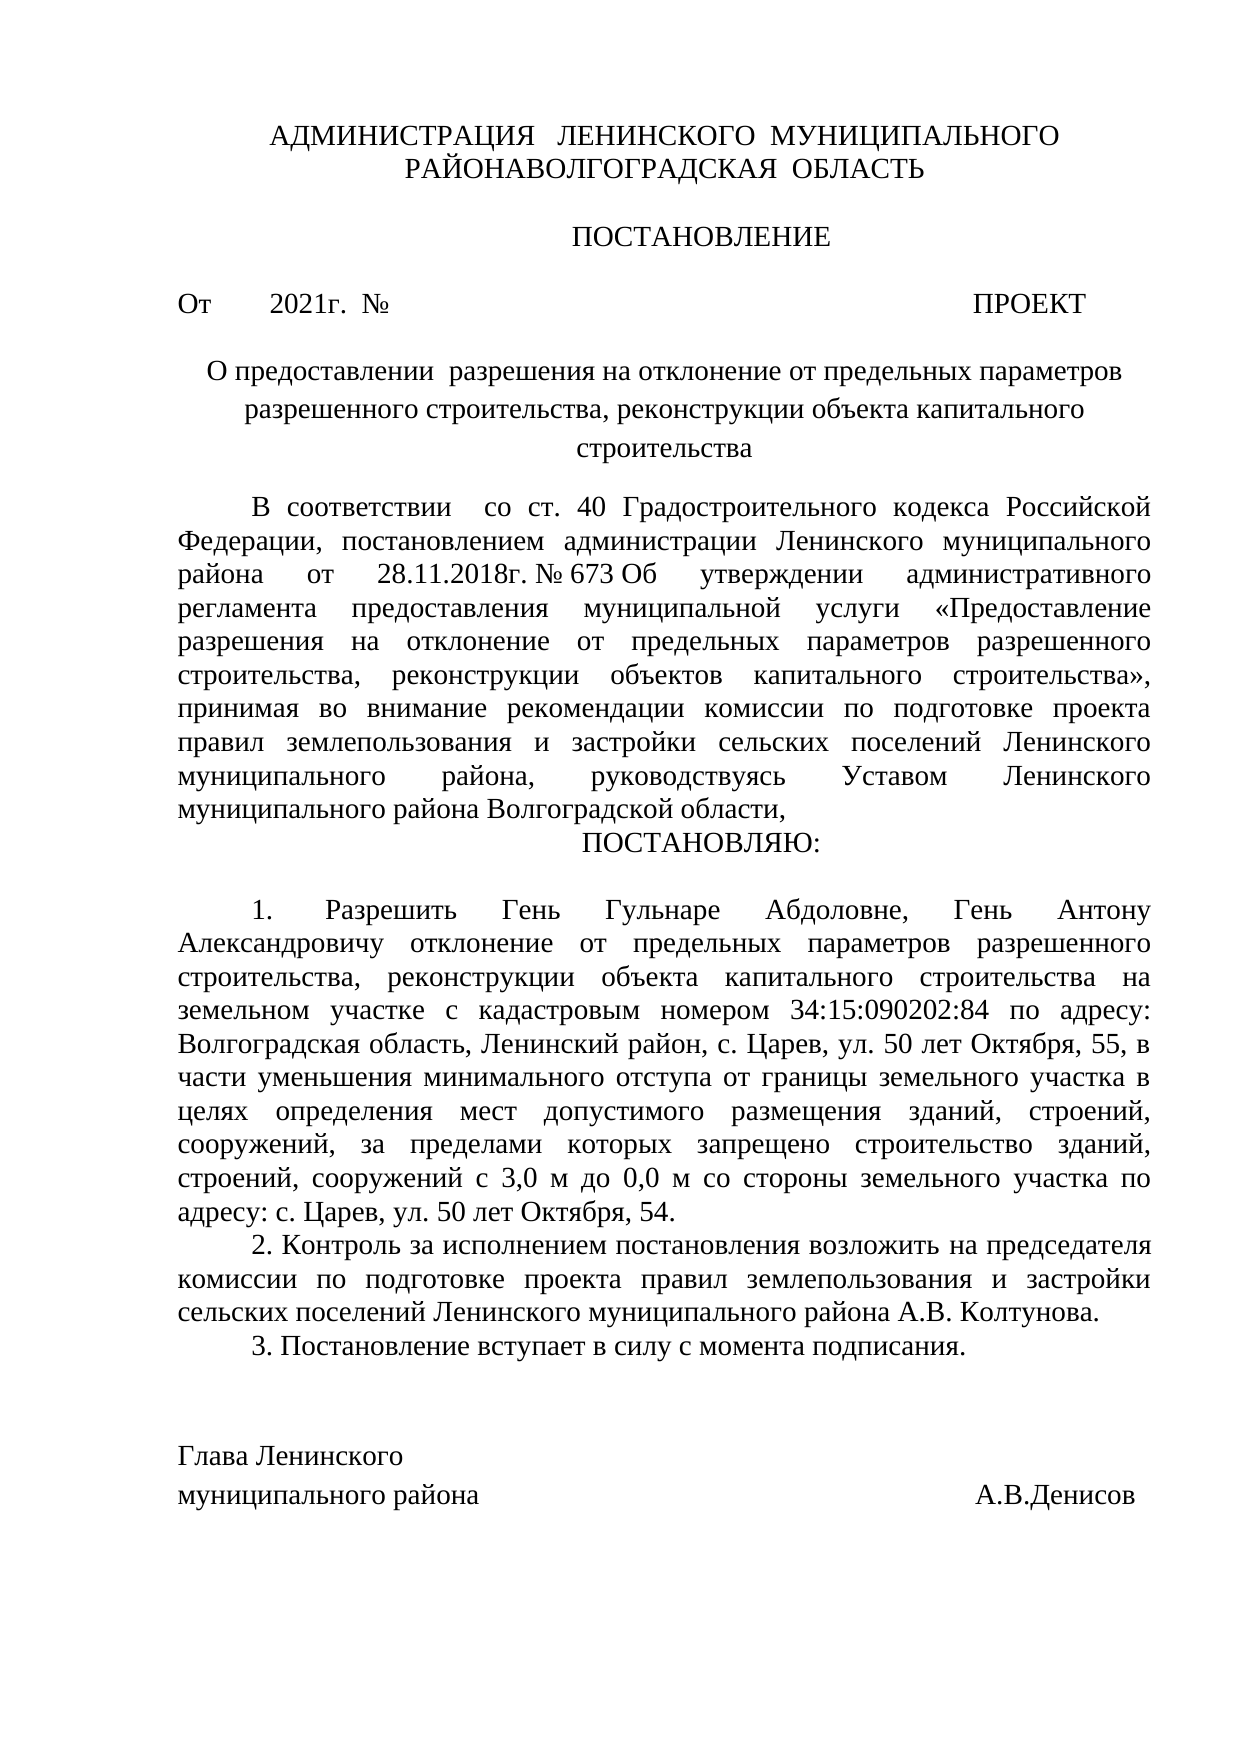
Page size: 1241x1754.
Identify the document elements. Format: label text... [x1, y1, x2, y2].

text От 2021г. № ПРОЕКТ [177, 286, 1152, 319]
text муниципального района А.В.Денисов [177, 1477, 1152, 1511]
text 2. Контроль за исполнением постановления возложить на председателя комиссии по подготовке проекта правил землепользования и застройки сельских поселений Ленинского муниципального района А.В. Колтунова. [177, 1227, 1152, 1328]
text ПОСТАНОВЛЯЮ: [177, 825, 1152, 858]
text В соответствии со ст. 40 Градостроительного кодекса Российской Федерации, постановлением администрации Ленинского муниципального района от 28.11.2018г. № 673 Об утверждении административного регламента предоставления муниципальной услуги «Предоставление разрешения на отклонение от предельных параметров разрешенного строительства, реконструкции объектов капитального строительства», принимая во внимание рекомендации комиссии по подготовке проекта правил землепользования и застройки сельских поселений Ленинского муниципального района, руководствуясь Уставом Ленинского муниципального района Волгоградской области, [177, 489, 1152, 825]
text ПОСТАНОВЛЕНИЕ [177, 219, 1152, 252]
text 3. Постановление вступает в силу с момента подписания. [177, 1328, 1152, 1361]
text АДМИНИСТРАЦИЯ ЛЕНИНСКОГО МУНИЦИПАЛЬНОГО РАЙОНАВОЛГОГРАДСКАЯ ОБЛАСТЬ [177, 118, 1152, 185]
text О предоставлении разрешения на отклонение от предельных параметров разрешенного строительства, реконструкции объекта капитального строительства [177, 353, 1152, 463]
text Глава Ленинского [177, 1438, 1152, 1472]
list Разрешить Гень Гульнаре Абдоловне, Гень Антону Александровичу отклонение от предельных параметров разрешенного строительства, реконструкции объекта капитального строительства на земельном участке с кадастровым номером 34:15:090202:84 по адресу: Волгоградская область, Ленинский район, с. Царев, ул. 50 лет Октября, 55, в части уменьшения минимального отступа от границы земельного участка в целях определения мест допустимого размещения зданий, строений, сооружений, за пределами которых запрещено строительство зданий, строений, сооружений с 3,0 м до 0,0 м со стороны земельного участка по адресу: с. Царев, ул. 50 лет Октября, 54. [177, 892, 1152, 1227]
